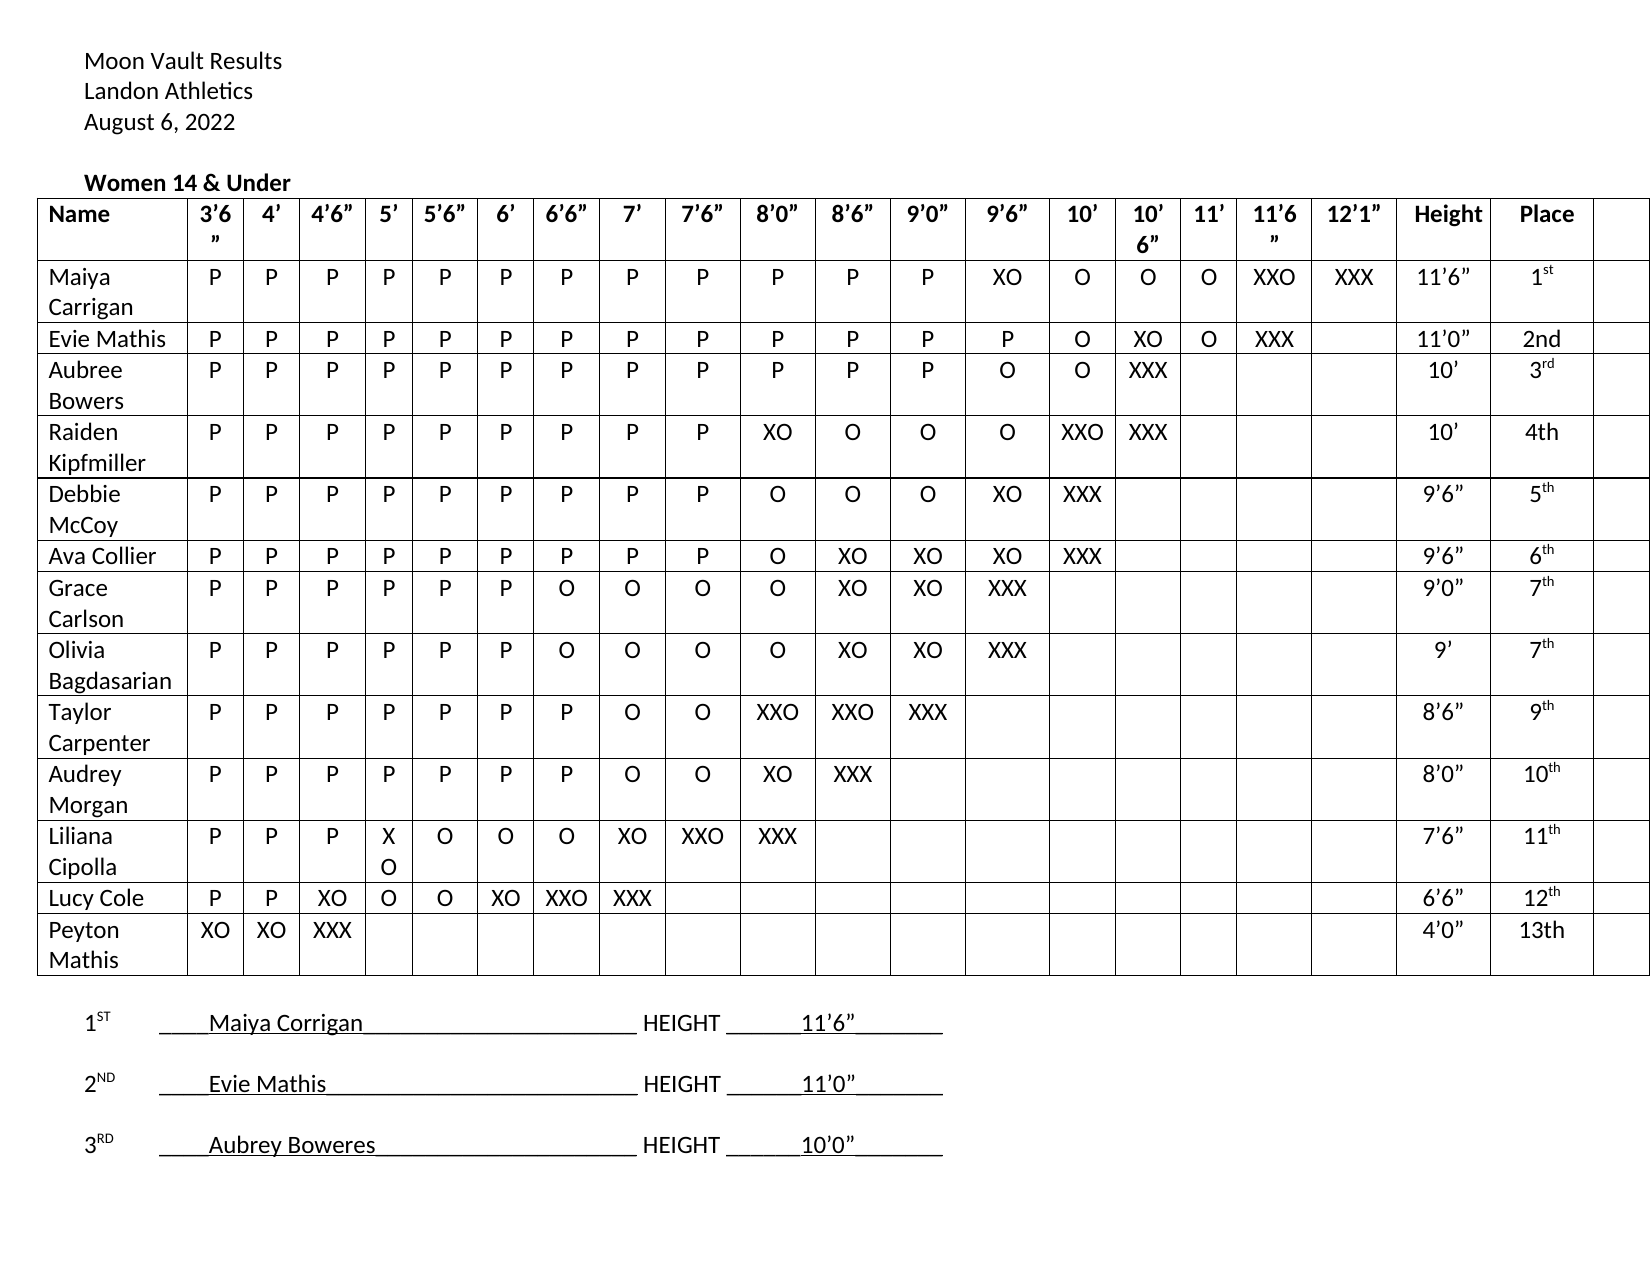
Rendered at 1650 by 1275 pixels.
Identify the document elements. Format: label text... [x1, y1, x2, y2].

table_cell [1050, 914, 1115, 975]
table_cell P [244, 261, 299, 322]
table_cell [1181, 541, 1236, 571]
table_cell P [300, 759, 365, 819]
table_cell P [666, 261, 740, 322]
table_cell P [478, 696, 533, 757]
table_cell P [366, 479, 412, 539]
table_cell P [741, 261, 815, 322]
table_cell [666, 914, 740, 975]
table_cell O [534, 634, 599, 695]
table_cell [1116, 634, 1180, 695]
table_cell [891, 914, 965, 975]
table_cell [1594, 914, 1649, 975]
table_cell P [478, 541, 533, 571]
table_header 3’6” [188, 199, 243, 260]
table_cell [1237, 354, 1311, 415]
table_cell P [244, 323, 299, 353]
table_cell P [534, 696, 599, 757]
table_cell [816, 914, 890, 975]
table_cell [1237, 416, 1311, 477]
table_cell [816, 821, 890, 882]
table_cell [1181, 634, 1236, 695]
table_cell [1594, 261, 1649, 322]
table_header 6’ [478, 199, 533, 260]
table_cell [413, 914, 477, 975]
table_header 10’ [1050, 199, 1115, 260]
table_header Place [1491, 199, 1593, 260]
table_cell P [413, 323, 477, 353]
table_cell P [366, 759, 412, 819]
table_cell P [366, 261, 412, 322]
table_cell XO [741, 416, 815, 477]
table_cell XO [966, 479, 1049, 539]
table_cell P [366, 634, 412, 695]
table_cell [366, 914, 412, 975]
table_cell [1594, 541, 1649, 571]
table_cell P [244, 634, 299, 695]
table_header Name [38, 199, 187, 260]
table_cell [1050, 696, 1115, 757]
table_cell XXO [534, 883, 599, 913]
table_cell XO [244, 914, 299, 975]
table_cell [1237, 696, 1311, 757]
table_cell XO [966, 541, 1049, 571]
table_cell P [600, 354, 665, 415]
table_cell P [534, 261, 599, 322]
table_cell XXX [1116, 354, 1180, 415]
table_cell O [666, 696, 740, 757]
table_cell [1312, 323, 1396, 353]
table_cell XXX [600, 883, 665, 913]
table_cell 10’ [1397, 354, 1490, 415]
table_header 7’6” [666, 199, 740, 260]
table_cell [1181, 479, 1236, 539]
table_cell 4’0” [1397, 914, 1490, 975]
table_cell XO [478, 883, 533, 913]
table_cell 3rd [1491, 354, 1593, 415]
table_cell [1312, 541, 1396, 571]
table_cell P [600, 479, 665, 539]
table_cell O [666, 634, 740, 695]
table_cell [1594, 572, 1649, 633]
table_cell P [244, 541, 299, 571]
table_cell [1116, 479, 1180, 539]
table_cell [1116, 883, 1180, 913]
table_cell P [188, 354, 243, 415]
table_cell XXO [1237, 261, 1311, 322]
table_cell P [188, 479, 243, 539]
table_cell [1312, 416, 1396, 477]
table_cell O [666, 572, 740, 633]
table_cell O [478, 821, 533, 882]
table_header 11’ [1181, 199, 1236, 260]
table_cell P [366, 572, 412, 633]
table_cell P [478, 323, 533, 353]
table_cell P [534, 416, 599, 477]
table_cell [1237, 883, 1311, 913]
table_cell P [891, 354, 965, 415]
table_cell [1594, 479, 1649, 539]
table_cell XO [816, 572, 890, 633]
table_header 12’1” [1312, 199, 1396, 260]
table_cell P [244, 821, 299, 882]
table_header 4’ [244, 199, 299, 260]
table_cell P [413, 541, 477, 571]
table_cell [1312, 572, 1396, 633]
table_cell P [366, 541, 412, 571]
table_header 11’6” [1237, 199, 1311, 260]
table_cell P [300, 416, 365, 477]
table_cell P [188, 416, 243, 477]
table_cell Aubree Bowers [38, 354, 187, 415]
table_cell XO [188, 914, 243, 975]
table_cell [1116, 541, 1180, 571]
table_cell O [891, 479, 965, 539]
table_cell P [188, 696, 243, 757]
table_cell [1181, 416, 1236, 477]
table_cell P [366, 696, 412, 757]
table_cell P [741, 323, 815, 353]
table_cell [891, 883, 965, 913]
table_cell [478, 914, 533, 975]
table_cell [666, 883, 740, 913]
table_cell P [534, 323, 599, 353]
table_cell 11’0” [1397, 323, 1490, 353]
table_cell O [816, 479, 890, 539]
table_cell P [666, 479, 740, 539]
table_cell [1312, 479, 1396, 539]
table_cell O [1050, 323, 1115, 353]
table_cell [966, 759, 1049, 819]
table_cell Debbie McCoy [38, 479, 187, 539]
table_cell XO [600, 821, 665, 882]
table_cell Maiya Carrigan [38, 261, 187, 322]
table_header 7’ [600, 199, 665, 260]
table_cell [966, 821, 1049, 882]
table_cell P [188, 634, 243, 695]
table_cell P [478, 759, 533, 819]
table_cell O [600, 634, 665, 695]
table_cell XXX [1050, 479, 1115, 539]
table_cell P [244, 416, 299, 477]
table_cell P [366, 354, 412, 415]
table_cell P [188, 261, 243, 322]
table_cell P [600, 323, 665, 353]
table_cell [1237, 572, 1311, 633]
table_header 9’0” [891, 199, 965, 260]
table_cell [741, 914, 815, 975]
table_cell [1116, 821, 1180, 882]
table_cell P [413, 759, 477, 819]
table_cell XO [816, 541, 890, 571]
table_cell P [300, 541, 365, 571]
table_cell [534, 914, 599, 975]
table_cell P [816, 354, 890, 415]
table_cell [1594, 883, 1649, 913]
table_cell Raiden Kipfmiller [38, 416, 187, 477]
table_cell P [188, 821, 243, 882]
table_cell [816, 883, 890, 913]
table_cell P [666, 541, 740, 571]
table_header 4’6” [300, 199, 365, 260]
table_cell P [666, 323, 740, 353]
table_cell XO [891, 572, 965, 633]
table_cell [1237, 759, 1311, 819]
table_cell [1237, 914, 1311, 975]
table_cell P [300, 821, 365, 882]
table_cell O [413, 821, 477, 882]
table_cell [1594, 634, 1649, 695]
table_header 8’0” [741, 199, 815, 260]
table_cell [1594, 323, 1649, 353]
table_cell O [1050, 261, 1115, 322]
table_cell P [413, 261, 477, 322]
table_cell 8’0” [1397, 759, 1490, 819]
table_cell Evie Mathis [38, 323, 187, 353]
table_cell [966, 696, 1049, 757]
table_cell XXX [300, 914, 365, 975]
text 2ND ____Evie Mathis_________________________ HEIGHT ______11’0”_______ [84, 1068, 1590, 1098]
table_cell P [413, 354, 477, 415]
table_cell P [478, 261, 533, 322]
table_header 5’ [366, 199, 412, 260]
table_cell Liliana Cipolla [38, 821, 187, 882]
table_cell O [741, 572, 815, 633]
table_cell P [600, 261, 665, 322]
table_cell 7th [1491, 572, 1593, 633]
table_cell P [300, 261, 365, 322]
table_cell XXX [741, 821, 815, 882]
table_cell 6’6” [1397, 883, 1490, 913]
table_cell O [966, 416, 1049, 477]
table_cell P [188, 883, 243, 913]
table_cell P [600, 416, 665, 477]
table_cell Olivia Bagdasarian [38, 634, 187, 695]
table_cell P [478, 634, 533, 695]
table_cell P [666, 416, 740, 477]
table_cell XXO [666, 821, 740, 882]
table_cell 9’ [1397, 634, 1490, 695]
table_cell O [1116, 261, 1180, 322]
table_cell [1312, 696, 1396, 757]
table_cell [1594, 759, 1649, 819]
table_cell P [478, 416, 533, 477]
table_cell P [741, 354, 815, 415]
table_cell [1181, 914, 1236, 975]
text 1ST ____Maiya Corrigan______________________ HEIGHT ______11’6”_______ [84, 1007, 1590, 1037]
table_cell P [478, 479, 533, 539]
table_cell [966, 914, 1049, 975]
table_cell 10’ [1397, 416, 1490, 477]
table_cell Taylor Carpenter [38, 696, 187, 757]
table_cell [1312, 634, 1396, 695]
table_cell XXO [816, 696, 890, 757]
table_cell [1594, 821, 1649, 882]
table_cell 8’6” [1397, 696, 1490, 757]
table_cell O [1181, 261, 1236, 322]
table_cell O [741, 541, 815, 571]
table_cell P [534, 541, 599, 571]
table_cell Audrey Morgan [38, 759, 187, 819]
table_cell P [666, 354, 740, 415]
table_cell P [244, 759, 299, 819]
table_cell XO [891, 634, 965, 695]
table_cell P [366, 416, 412, 477]
table_cell 5th [1491, 479, 1593, 539]
table_cell Ava Collier [38, 541, 187, 571]
table_cell P [413, 479, 477, 539]
table_cell 7th [1491, 634, 1593, 695]
table_cell P [300, 323, 365, 353]
table_cell P [478, 572, 533, 633]
table_cell [1312, 821, 1396, 882]
table_cell [1237, 479, 1311, 539]
table_cell P [534, 479, 599, 539]
table_cell XXX [891, 696, 965, 757]
table_cell [1237, 634, 1311, 695]
table_cell P [966, 323, 1049, 353]
table_cell Peyton Mathis [38, 914, 187, 975]
table_cell 11’6” [1397, 261, 1490, 322]
table_cell O [534, 821, 599, 882]
table_cell Lucy Cole [38, 883, 187, 913]
table_cell P [891, 323, 965, 353]
table_cell 1st [1491, 261, 1593, 322]
table_cell O [600, 572, 665, 633]
table_cell 12th [1491, 883, 1593, 913]
table_cell [1050, 572, 1115, 633]
table_cell XO [966, 261, 1049, 322]
table_cell [1181, 883, 1236, 913]
table_cell O [891, 416, 965, 477]
table_cell [1181, 821, 1236, 882]
table_cell XO [891, 541, 965, 571]
table_cell P [534, 759, 599, 819]
table_cell [1594, 696, 1649, 757]
table_cell XXX [966, 634, 1049, 695]
table_cell XO [816, 634, 890, 695]
table_cell [600, 914, 665, 975]
table_cell P [188, 572, 243, 633]
table_cell [1050, 821, 1115, 882]
table_cell P [816, 261, 890, 322]
table_cell P [188, 759, 243, 819]
table_cell P [413, 572, 477, 633]
table_cell P [413, 634, 477, 695]
table_cell XO [1116, 323, 1180, 353]
table_cell XO [300, 883, 365, 913]
table_cell Grace Carlson [38, 572, 187, 633]
table_cell [1181, 696, 1236, 757]
table_cell O [534, 572, 599, 633]
table_cell [1050, 759, 1115, 819]
table_cell O [1181, 323, 1236, 353]
table_cell [1312, 759, 1396, 819]
table_cell XXX [1312, 261, 1396, 322]
table_cell [1116, 696, 1180, 757]
table_cell [1312, 883, 1396, 913]
table_header 6’6” [534, 199, 599, 260]
table_cell P [300, 354, 365, 415]
table_cell 9’6” [1397, 541, 1490, 571]
table_cell XXO [741, 696, 815, 757]
table_cell 10th [1491, 759, 1593, 819]
table_header [1594, 199, 1649, 260]
table_cell P [300, 572, 365, 633]
table_cell [1237, 541, 1311, 571]
table_cell XXX [816, 759, 890, 819]
table_cell O [816, 416, 890, 477]
table_header 10’6” [1116, 199, 1180, 260]
table_cell P [600, 541, 665, 571]
table_cell XXO [1050, 416, 1115, 477]
table_cell XXX [1237, 323, 1311, 353]
table_cell [1181, 759, 1236, 819]
table_cell O [366, 883, 412, 913]
table_cell P [244, 883, 299, 913]
table_cell P [300, 696, 365, 757]
table_header 9’6” [966, 199, 1049, 260]
table_cell [741, 883, 815, 913]
table_header 8’6” [816, 199, 890, 260]
table_header 5’6” [413, 199, 477, 260]
table_cell [1312, 914, 1396, 975]
text Women 14 & Under [84, 167, 1590, 198]
table_cell [1181, 354, 1236, 415]
table_cell O [966, 354, 1049, 415]
table_cell O [666, 759, 740, 819]
table_cell XXX [966, 572, 1049, 633]
table_cell XXX [1116, 416, 1180, 477]
table_cell [966, 883, 1049, 913]
table_cell P [300, 479, 365, 539]
table_cell 9’0” [1397, 572, 1490, 633]
table_cell O [413, 883, 477, 913]
table_cell [1594, 416, 1649, 477]
table_cell [891, 821, 965, 882]
table_cell O [741, 634, 815, 695]
table_cell 11th [1491, 821, 1593, 882]
table_cell [1116, 572, 1180, 633]
table_cell O [600, 759, 665, 819]
table_cell P [366, 323, 412, 353]
table_cell [1050, 883, 1115, 913]
table_cell P [816, 323, 890, 353]
table_cell P [413, 416, 477, 477]
table_cell XO [741, 759, 815, 819]
table_cell XO [366, 821, 412, 882]
table_cell P [244, 572, 299, 633]
table_header Height [1397, 199, 1490, 260]
table_cell 2nd [1491, 323, 1593, 353]
table_cell P [891, 261, 965, 322]
table_cell 6th [1491, 541, 1593, 571]
table_cell [1181, 572, 1236, 633]
table_cell [1116, 914, 1180, 975]
table_cell O [1050, 354, 1115, 415]
table_cell XXX [1050, 541, 1115, 571]
table_cell O [741, 479, 815, 539]
table_cell 4th [1491, 416, 1593, 477]
text 3RD ____Aubrey Boweres_____________________ HEIGHT ______10’0”_______ [84, 1129, 1590, 1159]
table_cell P [188, 541, 243, 571]
table_cell P [244, 696, 299, 757]
table_cell [1237, 821, 1311, 882]
table_cell P [244, 354, 299, 415]
table_cell [1050, 634, 1115, 695]
table_cell P [244, 479, 299, 539]
table_cell O [600, 696, 665, 757]
table_cell 13th [1491, 914, 1593, 975]
table_cell 9th [1491, 696, 1593, 757]
table_cell [1116, 759, 1180, 819]
table_cell P [534, 354, 599, 415]
table_cell 7’6” [1397, 821, 1490, 882]
table_cell 9’6” [1397, 479, 1490, 539]
table_cell [891, 759, 965, 819]
table_cell P [413, 696, 477, 757]
table_cell P [478, 354, 533, 415]
table_cell [1594, 354, 1649, 415]
table_cell P [300, 634, 365, 695]
table_cell [1312, 354, 1396, 415]
table_cell P [188, 323, 243, 353]
